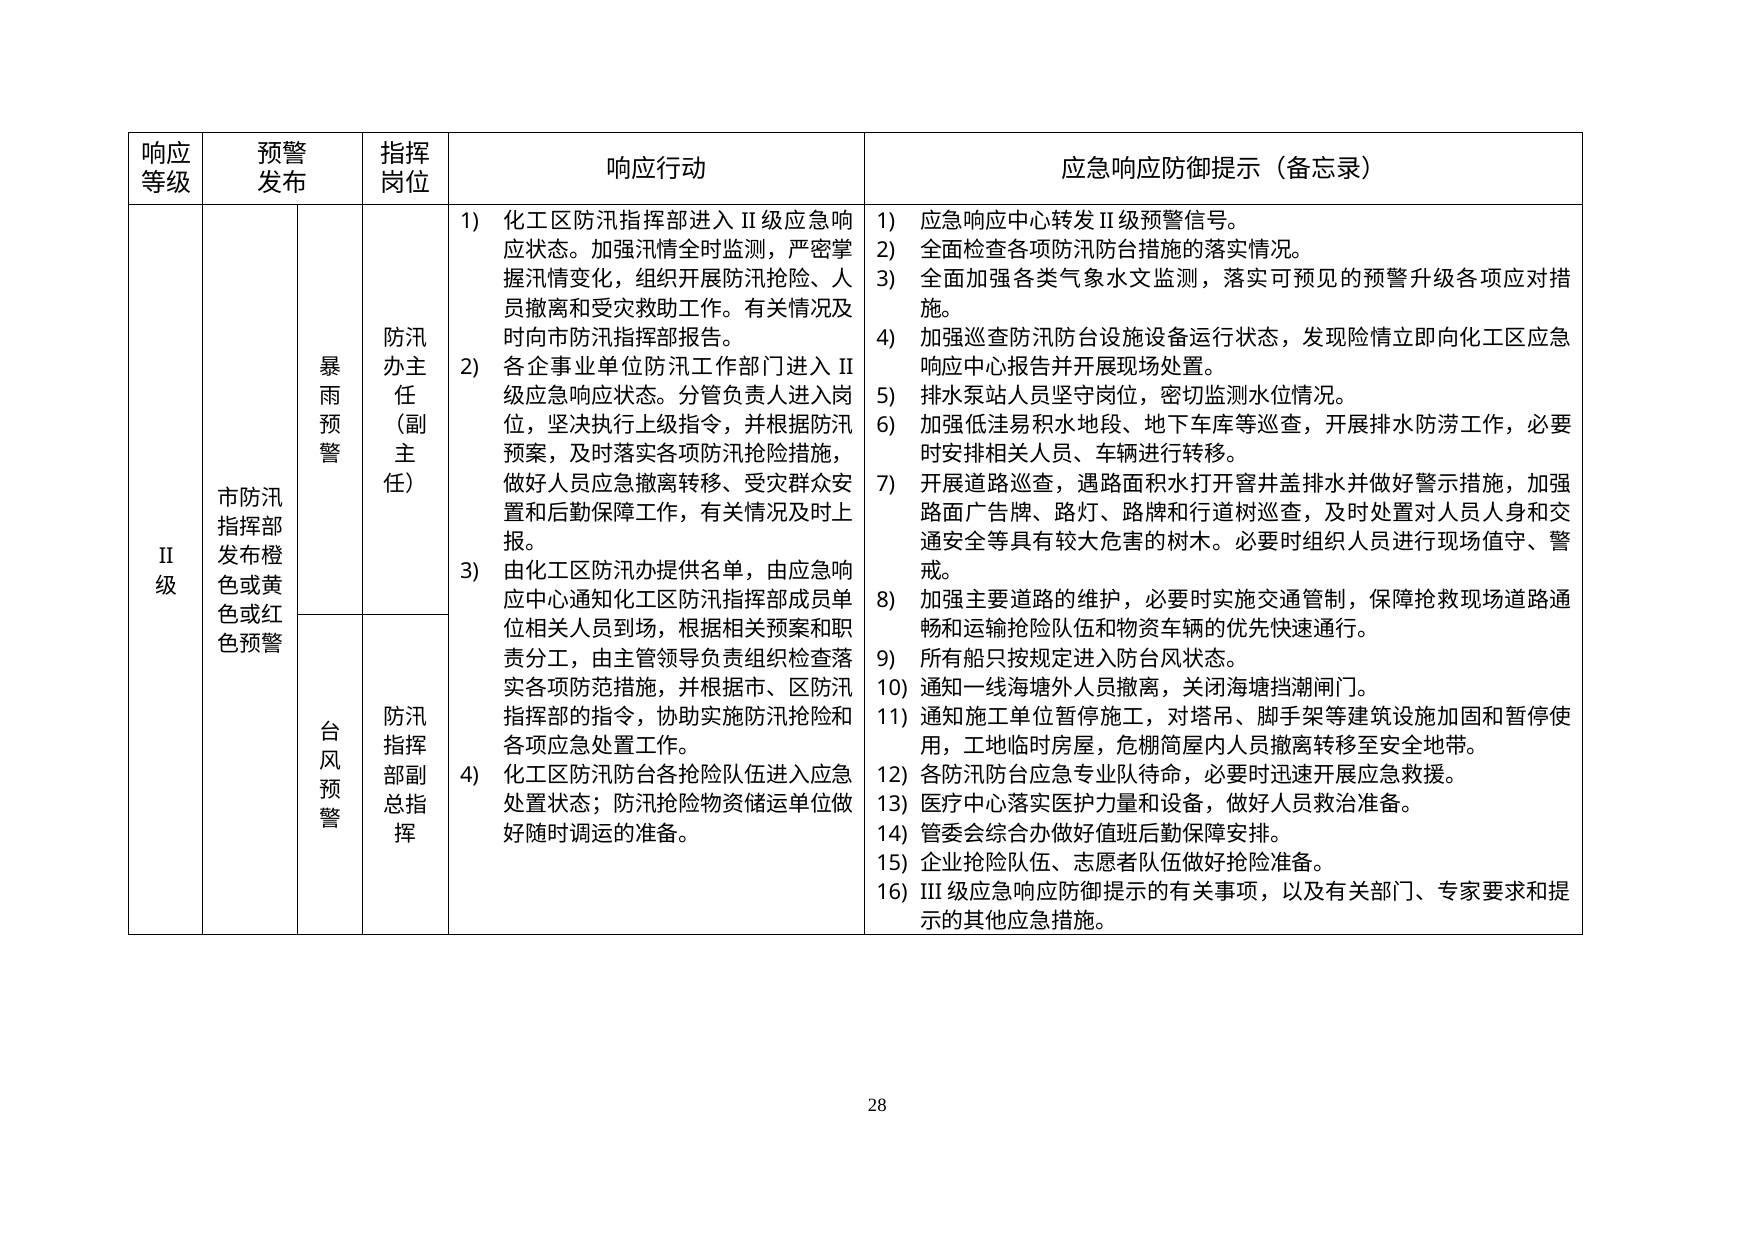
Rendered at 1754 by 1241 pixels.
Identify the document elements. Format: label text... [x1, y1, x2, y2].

table_header 响应行动 [449, 133, 864, 204]
table_cell II 级 [129, 205, 202, 934]
table_header 响应 等级 [129, 133, 202, 204]
table_header 指挥岗位 [363, 133, 448, 204]
table_cell 市防汛指挥部发布橙色或黄色或红色预警 [203, 205, 297, 934]
table_cell 暴雨预警 [298, 205, 362, 613]
table_cell 应急响应中心转发II级预警信号。 全面检查各项防汛防台措施的落实情况。 全面加强各类气象水文监测，落实可预见的预警升级各项应对措施。 加强巡查防汛防台设施设备运行状态，发现险情立即向化工区应急响应中心报告并开展现场处置。 排水泵站人员坚守岗位，密切监测水位情况。 加强低洼易积水地段、地下车库等巡查，开展排水防涝工作，必要时安排相关人员、车辆进行转移。 开展道路巡查，遇路面积水打开窨井盖排水并做好警示措施，加强路面广告牌、路灯、路牌和行道树巡查，及时处置对人员人身和交通安全等具有较大危害的树木。必要时组织人员进行现场值守、警戒。 加强主要道路的维护，必要时实施交通管制，保障抢救现场道路通畅和运输抢险队伍和物资车辆的优先快速通行。 所有船只按规定进入防台风状态。 通知一线海塘外人员撤离，关闭海塘挡潮闸门。 通知施工单位暂停施工，对塔吊、脚手架等建筑设施加固和暂停使用，工地临时房屋，危棚简屋内人员撤离转移至安全地带。 各防汛防台应急专业队待命，必要时迅速开展应急救援。 医疗中心落实医护力量和设备，做好人员救治准备。 管委会综合办做好值班后勤保障安排。 企业抢险队伍、志愿者队伍做好抢险准备。 III级应急响应防御提示的有关事项，以及有关部门、专家要求和提示的其他应急措施。 [865, 205, 1582, 934]
table_header 应急响应防御提示（备忘录） [865, 133, 1582, 204]
table_cell 防汛指挥部副总指挥 [363, 615, 448, 934]
table_cell 防汛办主任（副主任） [363, 205, 448, 613]
table_cell 台风预警 [298, 615, 362, 934]
table_cell 化工区防汛指挥部进入II级应急响应状态。加强汛情全时监测，严密掌握汛情变化，组织开展防汛抢险、人员撤离和受灾救助工作。有关情况及时向市防汛指挥部报告。 各企事业单位防汛工作部门进入II级应急响应状态。分管负责人进入岗位，坚决执行上级指令，并根据防汛预案，及时落实各项防汛抢险措施，做好人员应急撤离转移、受灾群众安置和后勤保障工作，有关情况及时上报。 由化工区防汛办提供名单，由应急响应中心通知化工区防汛指挥部成员单位相关人员到场，根据相关预案和职责分工，由主管领导负责组织检查落实各项防范措施，并根据市、区防汛指挥部的指令，协助实施防汛抢险和各项应急处置工作。 化工区防汛防台各抢险队伍进入应急处置状态；防汛抢险物资储运单位做好随时调运的准备。 [449, 205, 864, 934]
table_header 预警 发布 [203, 133, 362, 204]
